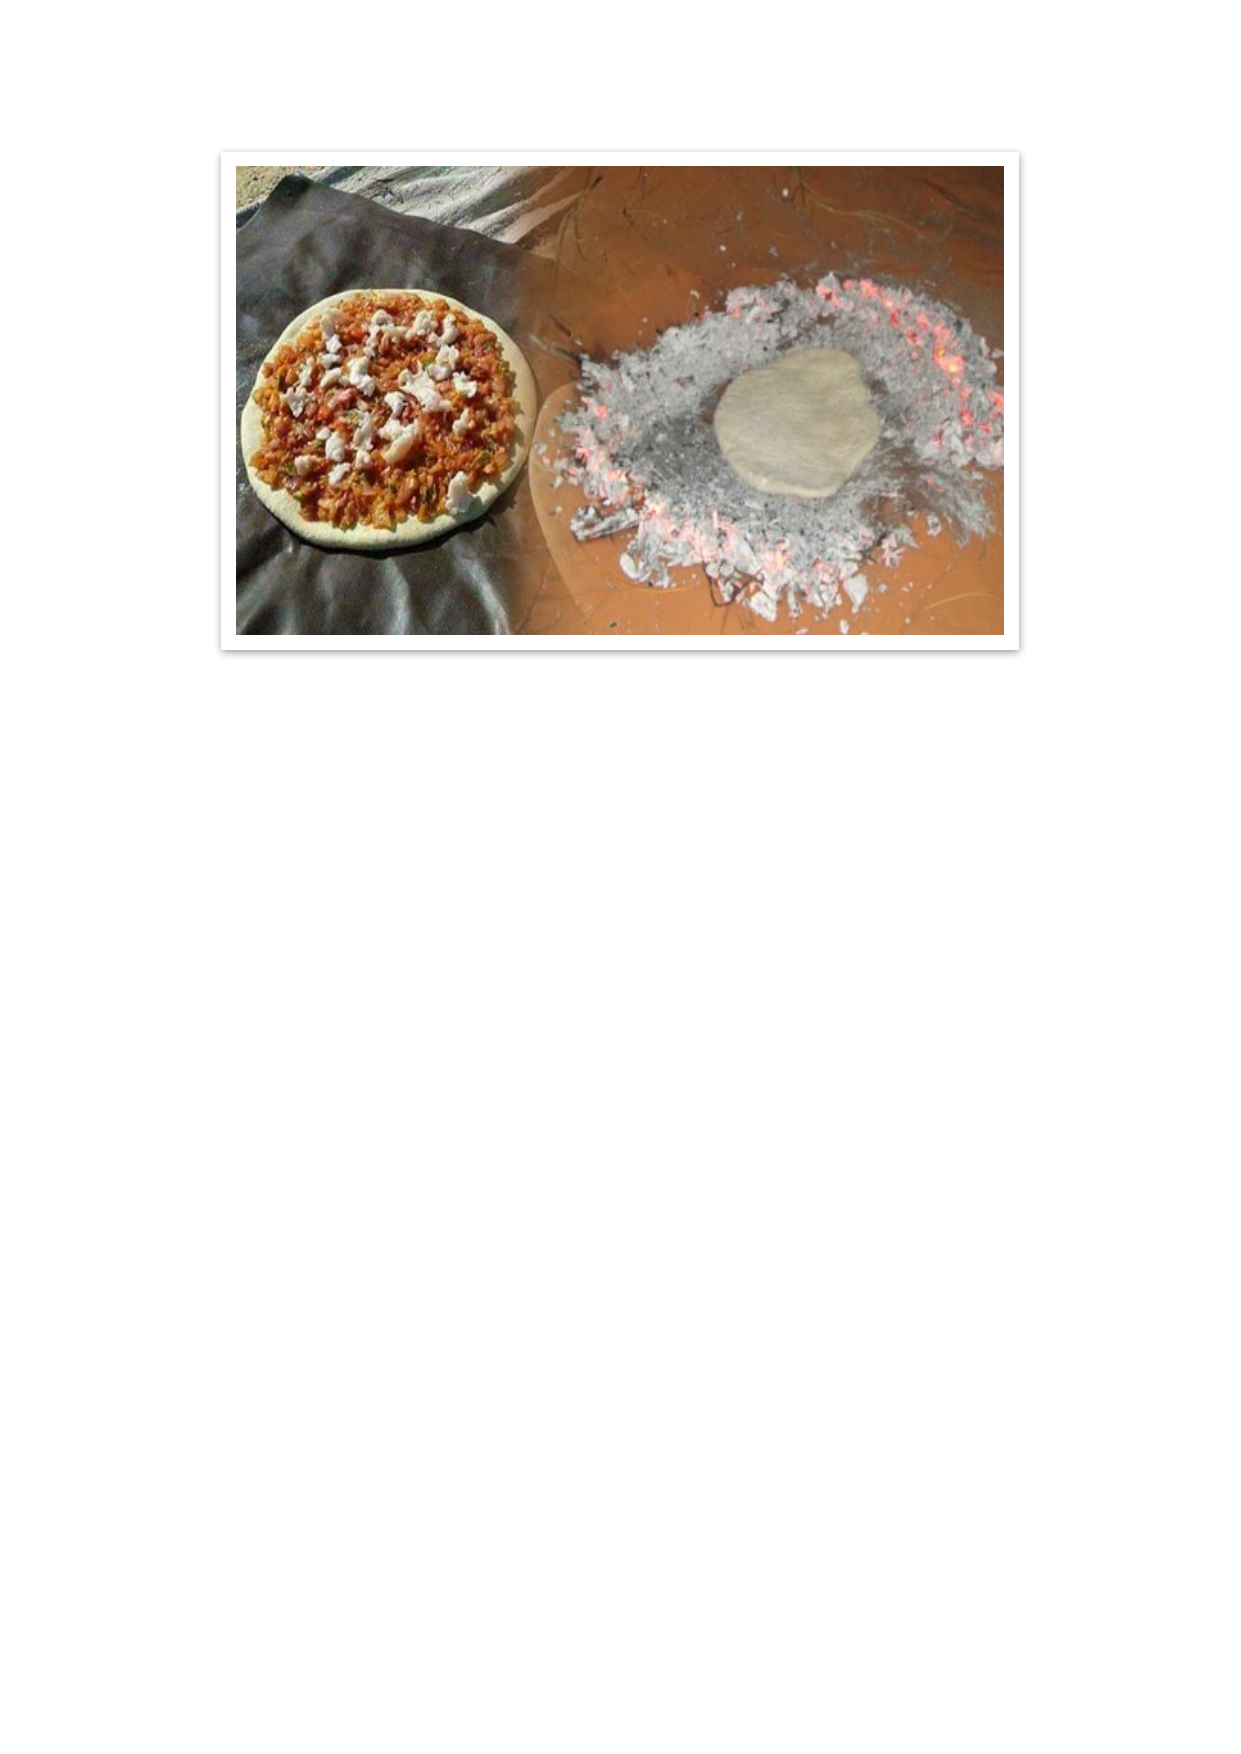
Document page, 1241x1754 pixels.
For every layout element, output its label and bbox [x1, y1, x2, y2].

picture [236, 166, 1004, 635]
